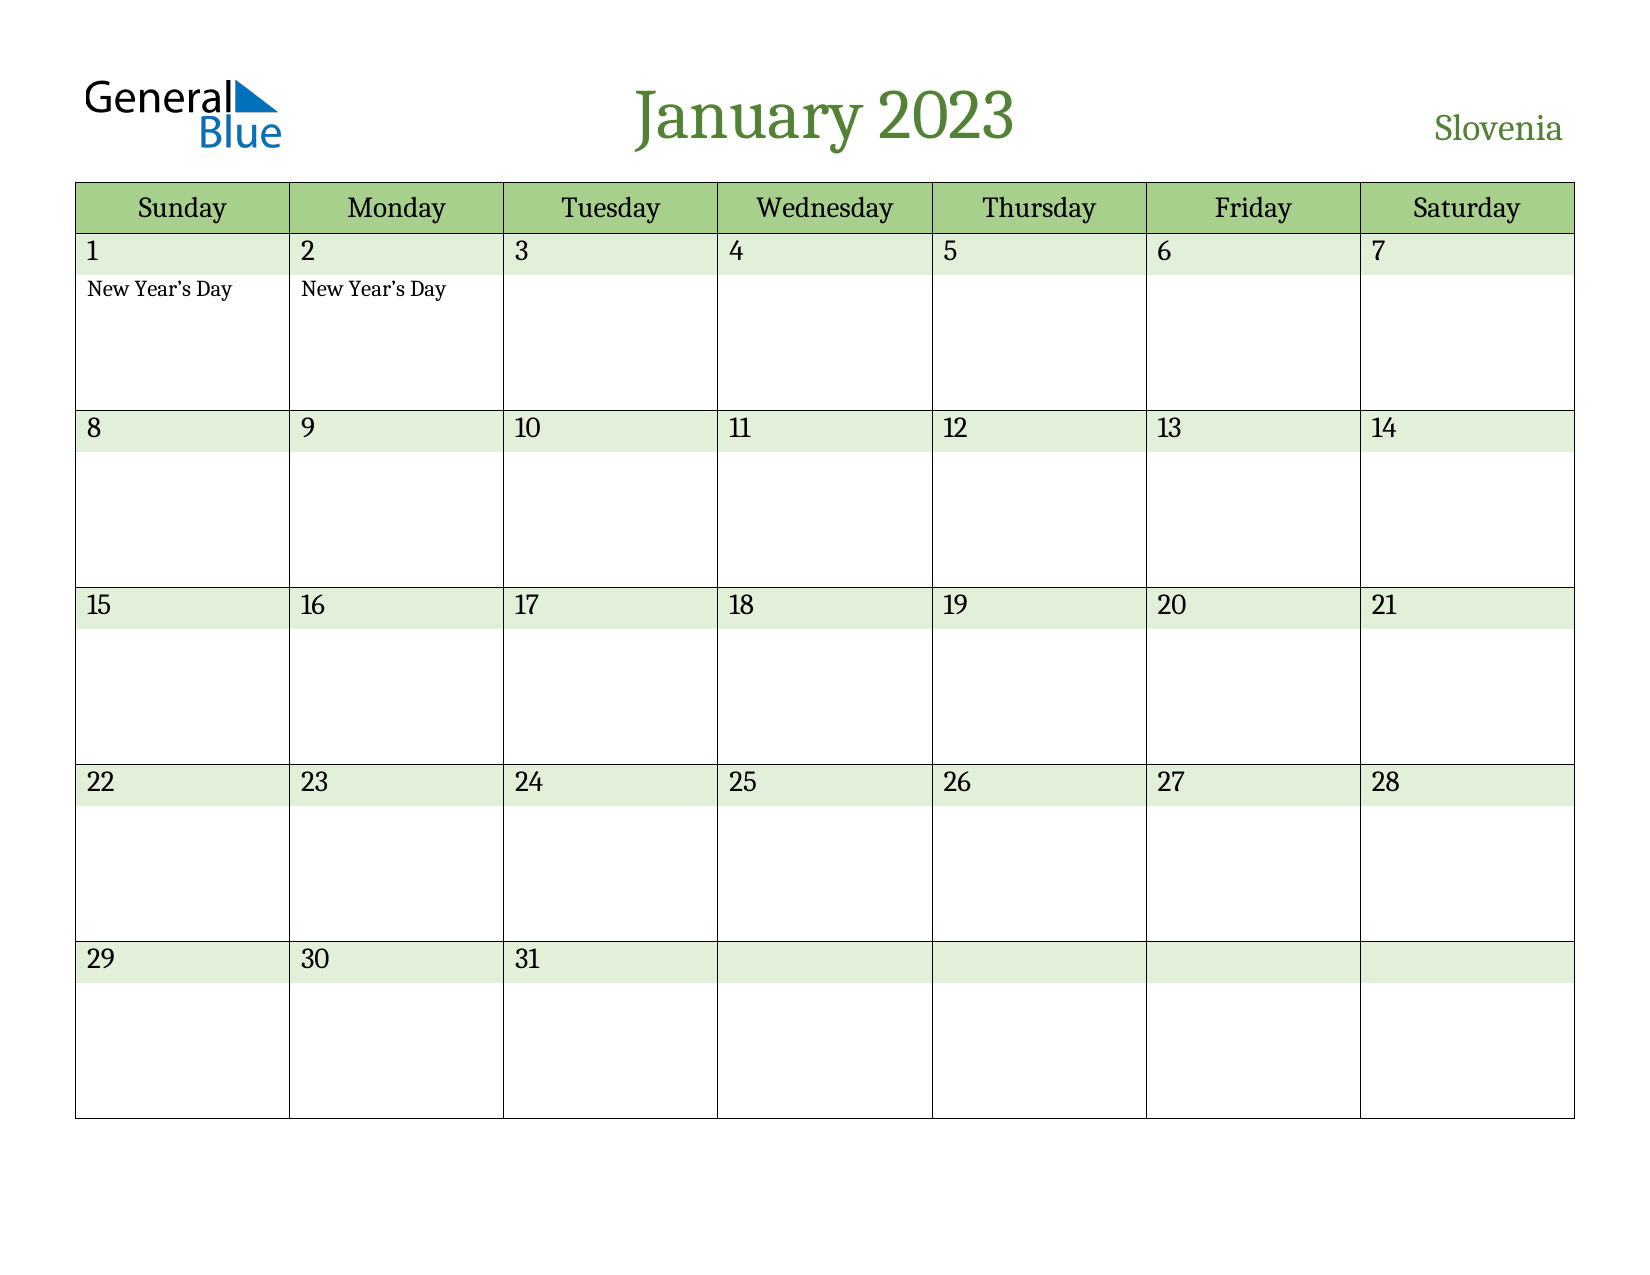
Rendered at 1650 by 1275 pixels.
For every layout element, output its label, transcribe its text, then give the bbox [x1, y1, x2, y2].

table_cell [504, 806, 717, 941]
table_cell New Year’s Day [76, 275, 289, 410]
table_cell [76, 452, 289, 587]
table_cell 28 [1361, 765, 1574, 806]
table_cell 21 [1361, 588, 1574, 629]
table_cell [76, 983, 289, 1118]
table_cell [504, 629, 717, 764]
table_cell [504, 275, 717, 410]
table_cell 18 [718, 588, 932, 629]
table_cell [290, 806, 503, 941]
table_cell Wednesday [718, 183, 932, 233]
table_header Slovenia [1146, 75, 1574, 182]
table_cell [933, 629, 1146, 764]
table_cell 10 [504, 411, 717, 452]
table_cell [1361, 806, 1574, 941]
table_cell 20 [1147, 588, 1360, 629]
table_cell 19 [933, 588, 1146, 629]
table_cell [1361, 452, 1574, 587]
table_cell 13 [1147, 411, 1360, 452]
table_cell [290, 629, 503, 764]
table_cell 16 [290, 588, 503, 629]
table_cell [718, 806, 932, 941]
table_cell [718, 629, 932, 764]
table_cell 25 [718, 765, 932, 806]
table_cell [933, 942, 1146, 983]
table_cell [1147, 806, 1360, 941]
table_cell [1147, 983, 1360, 1118]
table_cell 5 [933, 234, 1146, 275]
table_cell 7 [1361, 234, 1574, 275]
table_cell [504, 452, 717, 587]
table_cell [1361, 983, 1574, 1118]
table_cell Friday [1147, 183, 1360, 233]
table_cell Thursday [933, 183, 1146, 233]
table_cell [933, 452, 1146, 587]
table_cell [1147, 629, 1360, 764]
table_cell [718, 275, 932, 410]
table_cell [933, 275, 1146, 410]
table_cell 31 [504, 942, 717, 983]
table_header January 2023 [504, 75, 1146, 182]
table_cell 29 [76, 942, 289, 983]
table_cell 27 [1147, 765, 1360, 806]
table_cell 22 [76, 765, 289, 806]
table_cell 8 [76, 411, 289, 452]
table_cell New Year’s Day [290, 275, 503, 410]
table_cell Sunday [76, 183, 289, 233]
table_cell 30 [290, 942, 503, 983]
table_cell 15 [76, 588, 289, 629]
table_cell 9 [290, 411, 503, 452]
table_cell 2 [290, 234, 503, 275]
table_cell 1 [76, 234, 289, 275]
table_cell [933, 806, 1146, 941]
table_cell 14 [1361, 411, 1574, 452]
table_cell [1361, 275, 1574, 410]
table_header [76, 75, 503, 182]
table_cell [1147, 452, 1360, 587]
table_cell [1147, 942, 1360, 983]
table_cell 12 [933, 411, 1146, 452]
table_cell 24 [504, 765, 717, 806]
table_cell 3 [504, 234, 717, 275]
table_cell [933, 983, 1146, 1118]
table_cell [76, 806, 289, 941]
table_cell [504, 983, 717, 1118]
table_cell [718, 983, 932, 1118]
table_cell [1361, 629, 1574, 764]
table_cell [76, 629, 289, 764]
table_cell [718, 942, 932, 983]
table_cell 23 [290, 765, 503, 806]
table_cell Monday [290, 183, 503, 233]
table_cell 17 [504, 588, 717, 629]
table_cell [1361, 942, 1574, 983]
table_cell 26 [933, 765, 1146, 806]
table_cell Saturday [1361, 183, 1574, 233]
table_cell [1147, 275, 1360, 410]
table_cell Tuesday [504, 183, 717, 233]
table_cell [290, 983, 503, 1118]
picture [86, 80, 281, 148]
table_cell [290, 452, 503, 587]
table_cell 4 [718, 234, 932, 275]
table_cell [718, 452, 932, 587]
table_cell 6 [1147, 234, 1360, 275]
table_cell 11 [718, 411, 932, 452]
